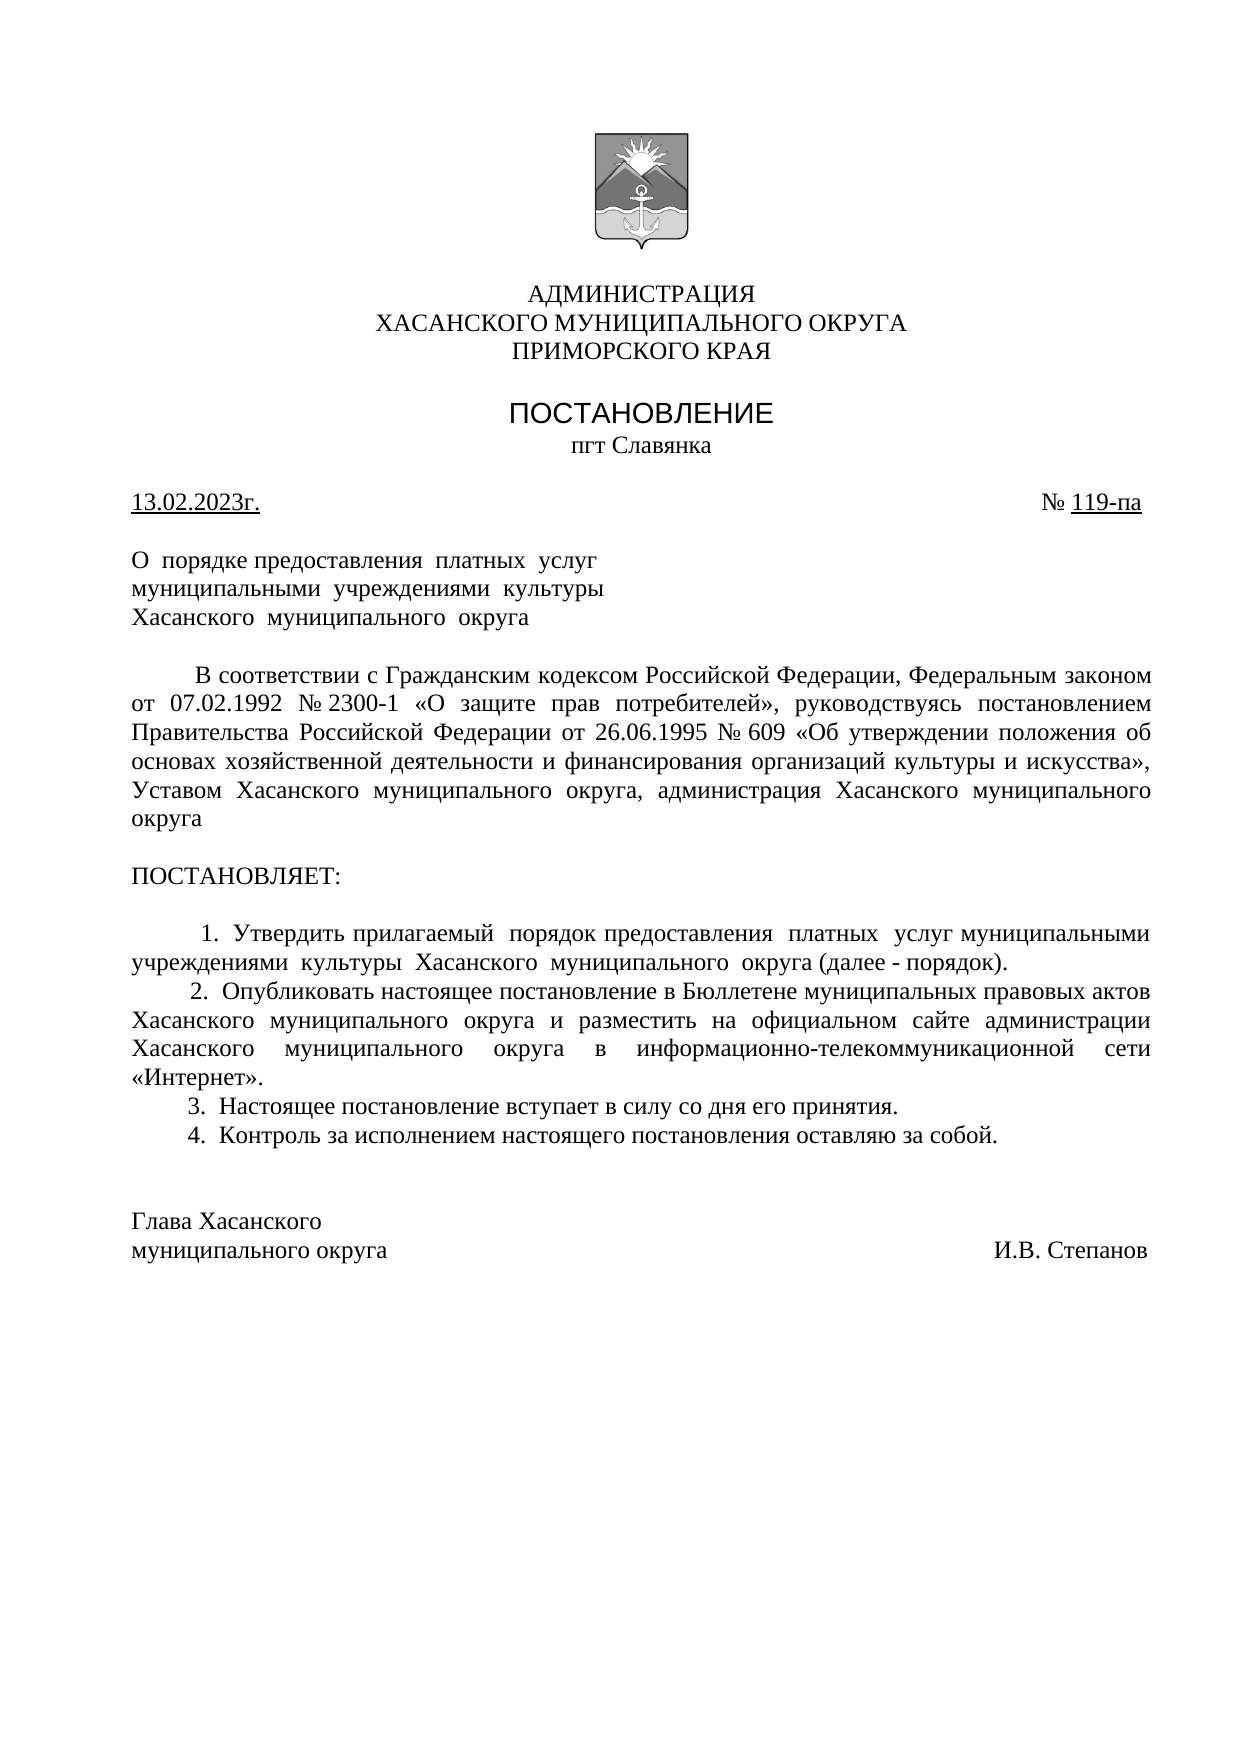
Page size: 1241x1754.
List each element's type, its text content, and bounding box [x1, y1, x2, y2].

text пгт Славянка [131, 430, 1152, 458]
text Глава Хасанского [131, 1206, 1152, 1235]
text 4. Контроль за исполнением настоящего постановления оставляю за собой. [131, 1120, 1152, 1148]
text ХАСАНСКОГО МУНИЦИПАЛЬНОГО ОКРУГА [131, 308, 1152, 336]
text ПОСТАНОВЛЕНИЕ [131, 396, 1152, 430]
text АДМИНИСТРАЦИЯ [131, 279, 1152, 308]
text 1. Утвердить прилагаемый порядок предоставления платных услуг муниципальными учреждениями культуры Хасанского муниципального округа (далее - порядок). [131, 918, 1152, 976]
text О порядке предоставления платных услуг [131, 545, 1152, 573]
text В соответствии с Гражданским кодексом Российской Федерации, Федеральным законом от 07.02.1992 № 2300-1 «О защите прав потребителей», руководствуясь постановлением Правительства Российской Федерации от 26.06.1995 № 609 «Об утверждении положения об основах хозяйственной деятельности и финансирования организаций культуры и искусства», Уставом Хасанского муниципального округа, администрация Хасанского муниципального округа [131, 660, 1152, 832]
picture [593, 131, 689, 251]
text ПРИМОРСКОГО КРАЯ [131, 336, 1152, 365]
text 3. Настоящее постановление вступает в силу со дня его принятия. [131, 1091, 1152, 1120]
text ПОСТАНОВЛЯЕТ: [131, 861, 1152, 890]
text 13.02.2023г. № 119-па [131, 487, 1152, 516]
text муниципальными учреждениями культуры [131, 573, 1152, 602]
text муниципального округа И.В. Степанов [131, 1235, 1152, 1263]
text Хасанского муниципального округа [131, 602, 1152, 631]
text 2. Опубликовать настоящее постановление в Бюллетене муниципальных правовых актов Хасанского муниципального округа и разместить на официальном сайте администрации Хасанского муниципального округа в информационно-телекоммуникационной сети «Интернет». [131, 976, 1152, 1091]
